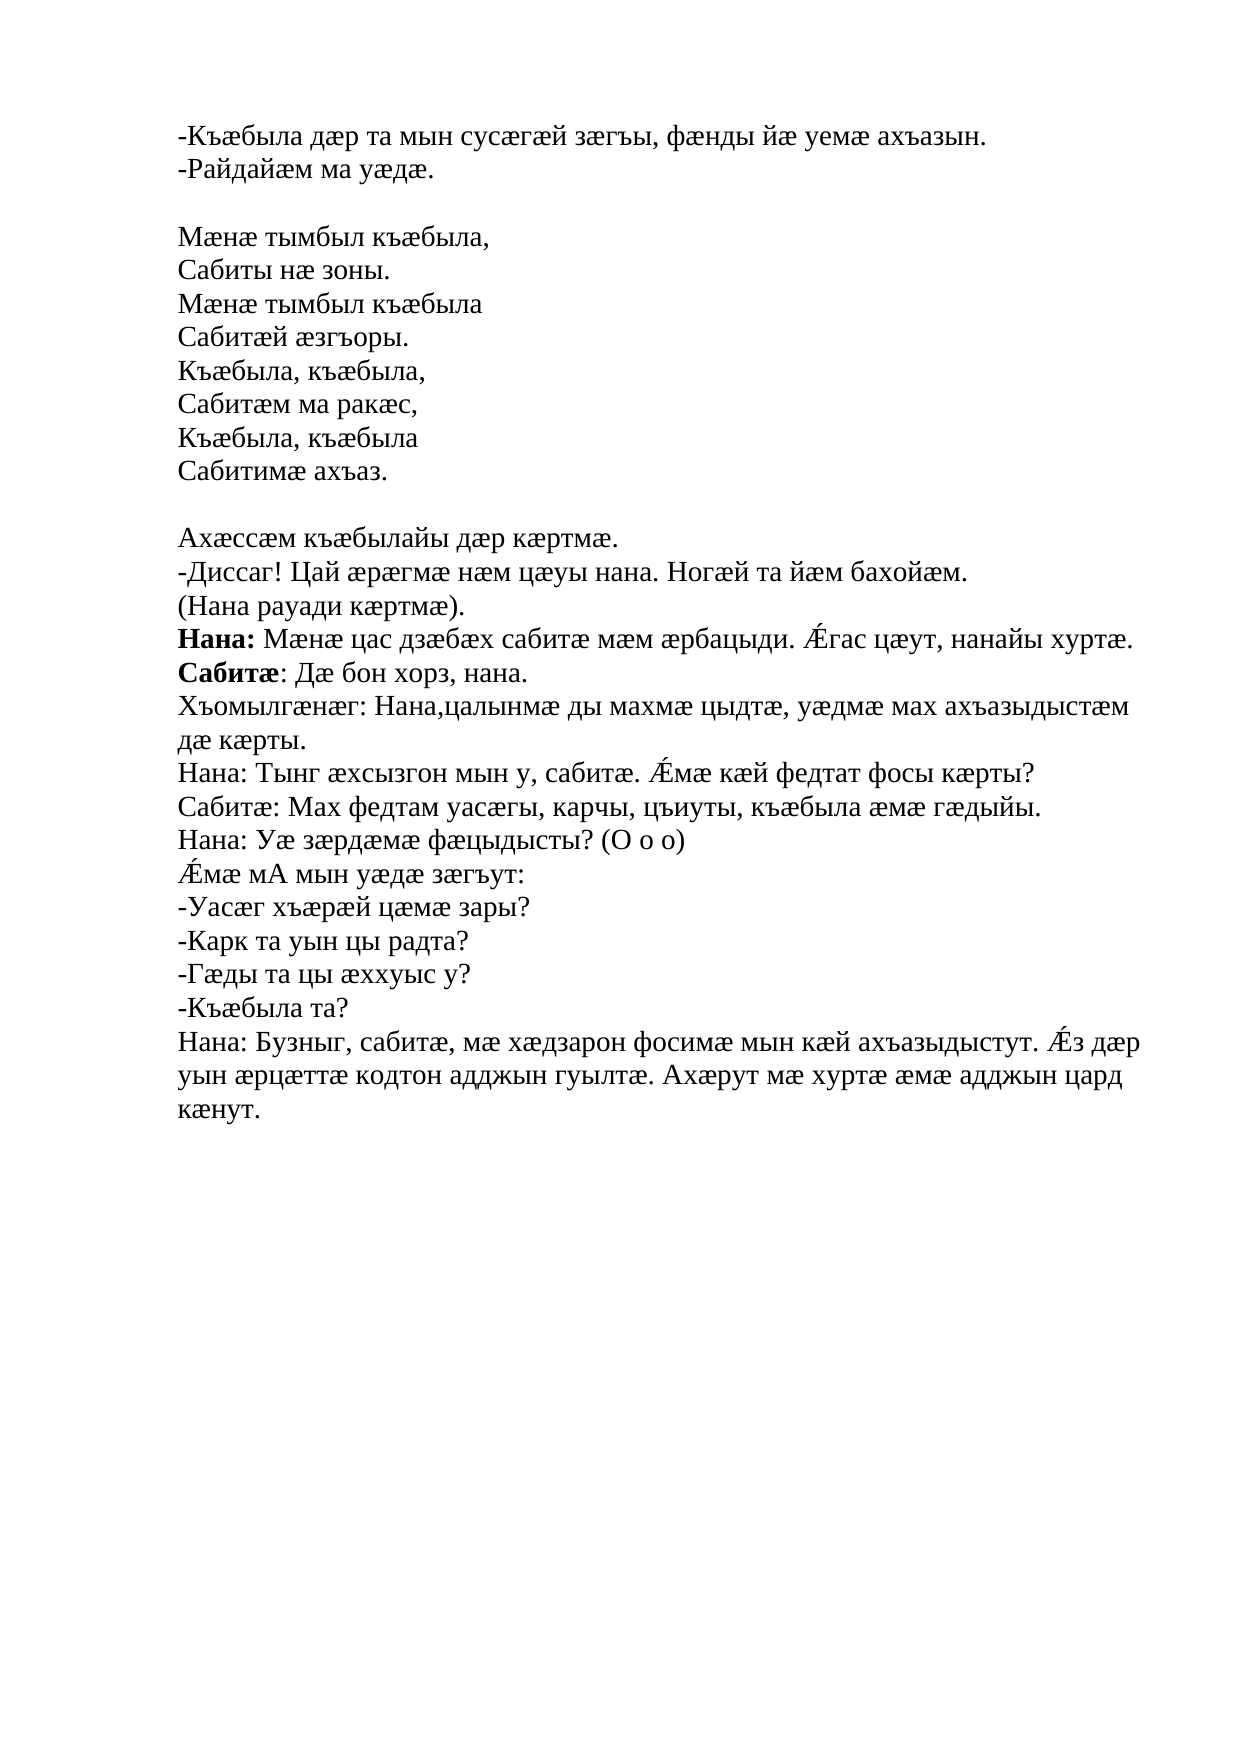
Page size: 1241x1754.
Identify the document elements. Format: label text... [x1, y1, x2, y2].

text -Диссаг! Цай ӕрӕгмӕ нӕм цӕуы нана. Ногӕй та йӕм бахойӕм. [177, 554, 1152, 588]
text Нана: Тынг ӕхсызгон мын у, сабитӕ. Ǽмӕ кӕй федтат фосы кӕрты? [177, 755, 1152, 789]
text Сабиты нӕ зоны. [177, 252, 1152, 286]
text Къӕбыла, къӕбыла, [177, 353, 1152, 386]
text Мӕнӕ тымбыл къӕбыла, [177, 219, 1152, 252]
text Нана: Бузныг, сабитӕ, мӕ хӕдзарон фосимӕ мын кӕй ахъазыдыстут. Ǽз дӕр уын ӕрцӕттӕ кодтон адджын гуылтӕ. Ахӕрут мӕ хуртӕ ӕмӕ адджын цард кӕнут. [177, 1024, 1152, 1124]
text (Нана рауади кӕртмӕ). [177, 588, 1152, 621]
text -Карк та уын цы радта? [177, 923, 1152, 957]
text Ахӕссӕм къӕбылайы дӕр кӕртмӕ. [177, 521, 1152, 554]
text Сабитӕ: Дӕ бон хорз, нана. [177, 655, 1152, 688]
text Сабитӕй ӕзгъоры. [177, 319, 1152, 353]
text -Къӕбыла дӕр та мын сусӕгӕй зӕгъы, фӕнды йӕ уемӕ ахъазын. [177, 118, 1152, 152]
text Нана: Уӕ зӕрдӕмӕ фӕцыдысты? (О о о) [177, 822, 1152, 856]
text Сабитӕ: Мах федтам уасӕгы, карчы, цъиуты, къӕбыла ӕмӕ гӕдыйы. [177, 789, 1152, 822]
text Хъомылгӕнӕг: Нана,цалынмӕ ды махмӕ цыдтӕ, уӕдмӕ мах ахъазыдыстӕм дӕ кӕрты. [177, 688, 1152, 755]
text Къӕбыла, къӕбыла [177, 420, 1152, 453]
text -Къӕбыла та? [177, 990, 1152, 1024]
text Сабитимӕ ахъаз. [177, 453, 1152, 487]
text -Гӕды та цы ӕххуыс у? [177, 957, 1152, 990]
text -Райдайӕм ма уӕдӕ. [177, 152, 1152, 185]
text Сабитӕм ма ракӕс, [177, 386, 1152, 420]
text Нана: Мӕнӕ цас дзӕбӕх сабитӕ мӕм ӕрбацыди. Ǽгас цӕут, нанайы хуртӕ. [177, 621, 1152, 655]
text -Уасӕг хъӕрӕй цӕмӕ зары? [177, 889, 1152, 923]
text Мӕнӕ тымбыл къӕбыла [177, 286, 1152, 319]
text Ǽмӕ мА мын уӕдӕ зӕгъут: [177, 856, 1152, 889]
